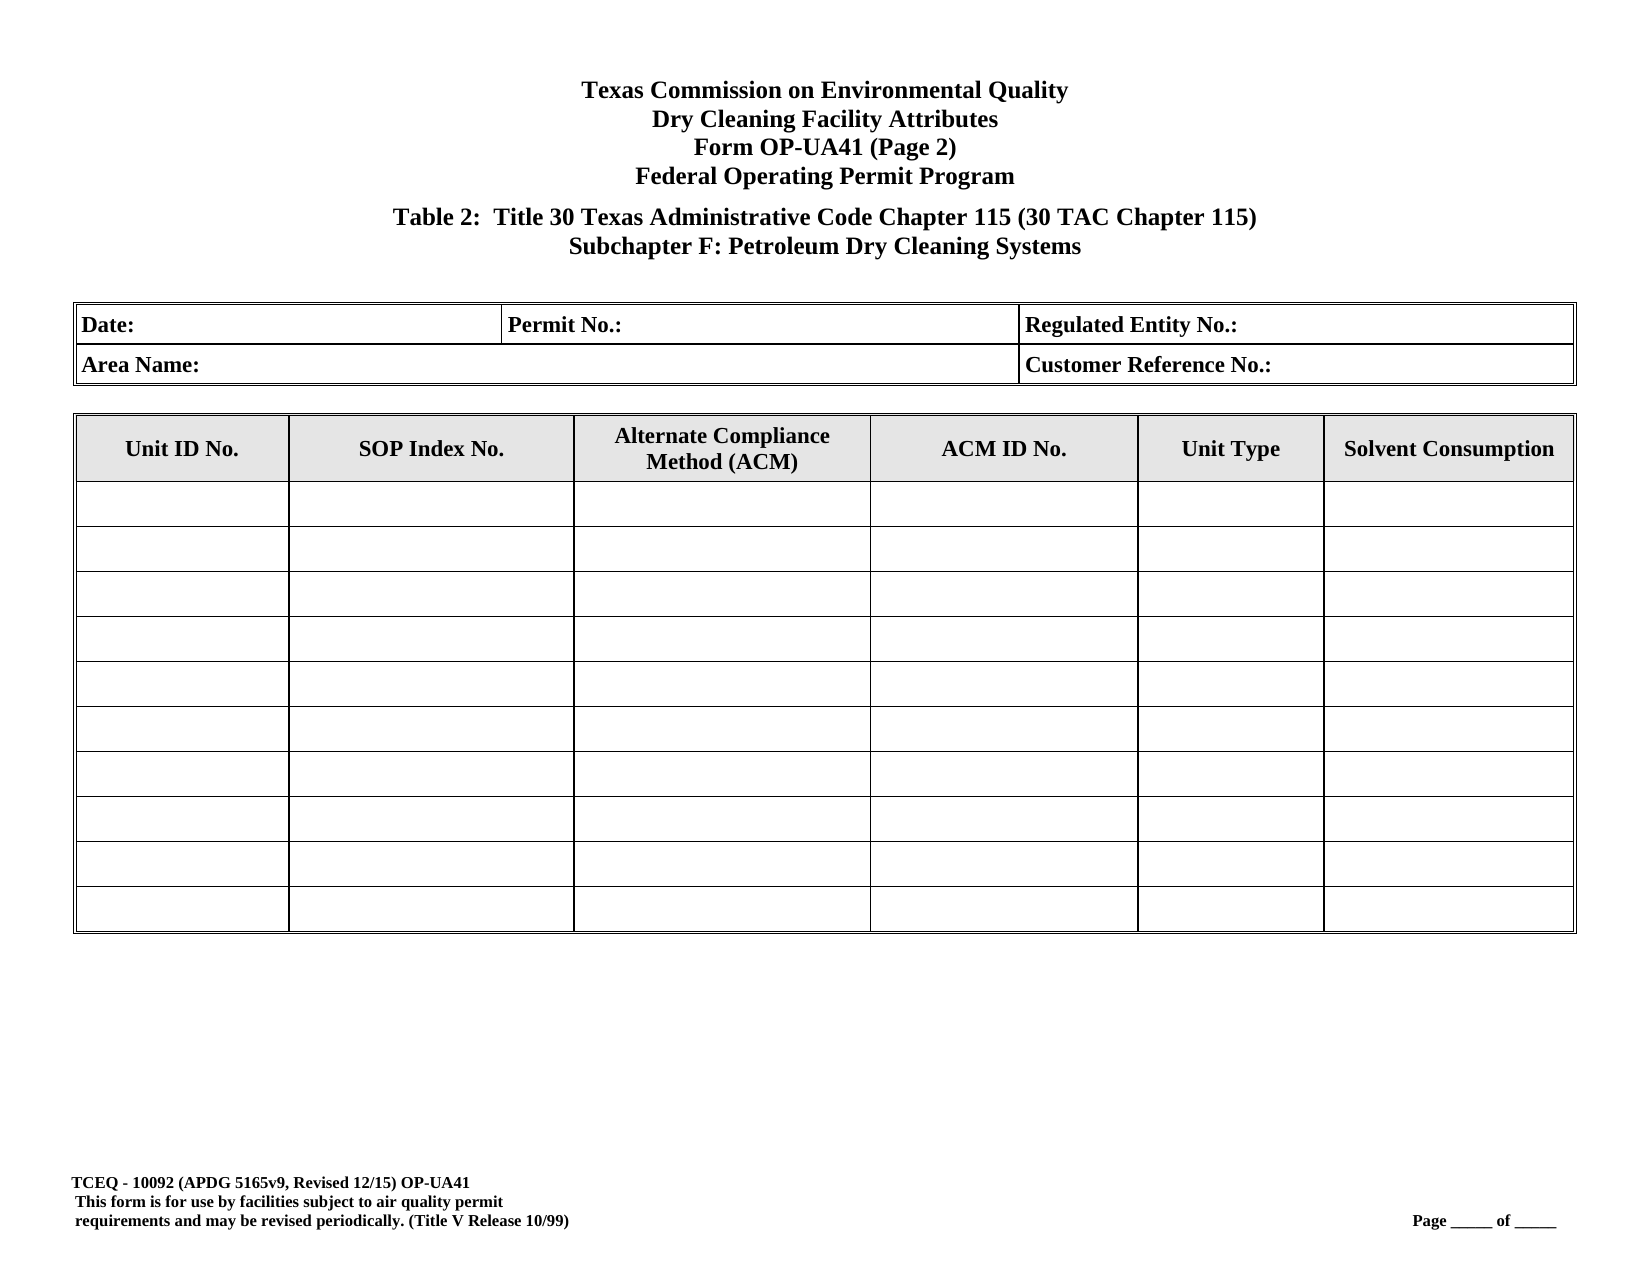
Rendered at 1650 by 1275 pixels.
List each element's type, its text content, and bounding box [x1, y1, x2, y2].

table_cell [1325, 752, 1573, 796]
table_cell [290, 662, 573, 706]
table_cell [1325, 887, 1573, 931]
table_cell [575, 752, 870, 796]
table_cell [1325, 707, 1573, 751]
table_cell [1325, 527, 1573, 571]
table_cell [1139, 752, 1323, 796]
table_cell [290, 752, 573, 796]
table_cell [77, 707, 288, 751]
table_cell [575, 527, 870, 571]
table_cell [871, 527, 1137, 571]
table_header Unit ID No. [77, 416, 288, 481]
table_cell [1139, 617, 1323, 661]
table_cell [1139, 842, 1323, 886]
table_cell [575, 707, 870, 751]
table_header Regulated Entity No.: [1020, 305, 1573, 343]
table_cell [871, 572, 1137, 616]
table_cell [871, 662, 1137, 706]
table_cell [77, 527, 288, 571]
table_cell [1139, 527, 1323, 571]
table_cell [871, 887, 1137, 931]
table_cell [1325, 482, 1573, 526]
table_cell [290, 887, 573, 931]
table_cell [77, 572, 288, 616]
table_cell [1139, 662, 1323, 706]
table_cell [290, 707, 573, 751]
table_cell [871, 842, 1137, 886]
table_cell [871, 707, 1137, 751]
table_header Solvent Consumption [1325, 416, 1573, 481]
text Dry Cleaning Facility Attributes [75, 104, 1575, 132]
table_cell [1139, 572, 1323, 616]
text Texas Commission on Environmental Quality [75, 75, 1575, 104]
table_cell [575, 572, 870, 616]
table_cell [575, 797, 870, 841]
table_cell [290, 797, 573, 841]
table_cell [575, 842, 870, 886]
table_cell [1139, 707, 1323, 751]
table_cell [1325, 842, 1573, 886]
table_cell [77, 482, 288, 526]
text Table 2: Title 30 Texas Administrative Code Chapter 115 (30 TAC Chapter 115) [75, 202, 1575, 231]
text Form OP-UA41 (Page 2) [75, 132, 1575, 161]
text Federal Operating Permit Program [75, 161, 1575, 190]
table_cell [871, 752, 1137, 796]
table_cell [575, 662, 870, 706]
table_header ACM ID No. [871, 416, 1137, 481]
table_header Unit Type [1139, 416, 1323, 481]
table_cell [77, 887, 288, 931]
table_cell [77, 797, 288, 841]
table_cell [77, 842, 288, 886]
text Subchapter F: Petroleum Dry Cleaning Systems [75, 231, 1575, 260]
table_cell Area Name: [77, 345, 1018, 383]
table_cell [1139, 887, 1323, 931]
table_cell [1325, 797, 1573, 841]
table_cell [575, 617, 870, 661]
table_cell [871, 617, 1137, 661]
table_cell [871, 797, 1137, 841]
table_header Permit No.: [502, 305, 1018, 343]
table_header Date: [77, 305, 501, 343]
table_cell Customer Reference No.: [1020, 345, 1573, 383]
table_cell [290, 527, 573, 571]
table_cell [1139, 482, 1323, 526]
table_cell [1325, 572, 1573, 616]
table_header Alternate Compliance Method (ACM) [575, 416, 870, 481]
table_cell [871, 482, 1137, 526]
table_cell [290, 842, 573, 886]
table_cell [575, 482, 870, 526]
table_header SOP Index No. [290, 416, 573, 481]
table_cell [575, 887, 870, 931]
table_cell [77, 752, 288, 796]
table_cell [1139, 797, 1323, 841]
table_cell [290, 617, 573, 661]
table_cell [290, 572, 573, 616]
table_cell [77, 662, 288, 706]
table_cell [77, 617, 288, 661]
table_cell [290, 482, 573, 526]
table_cell [1325, 662, 1573, 706]
table_cell [1325, 617, 1573, 661]
